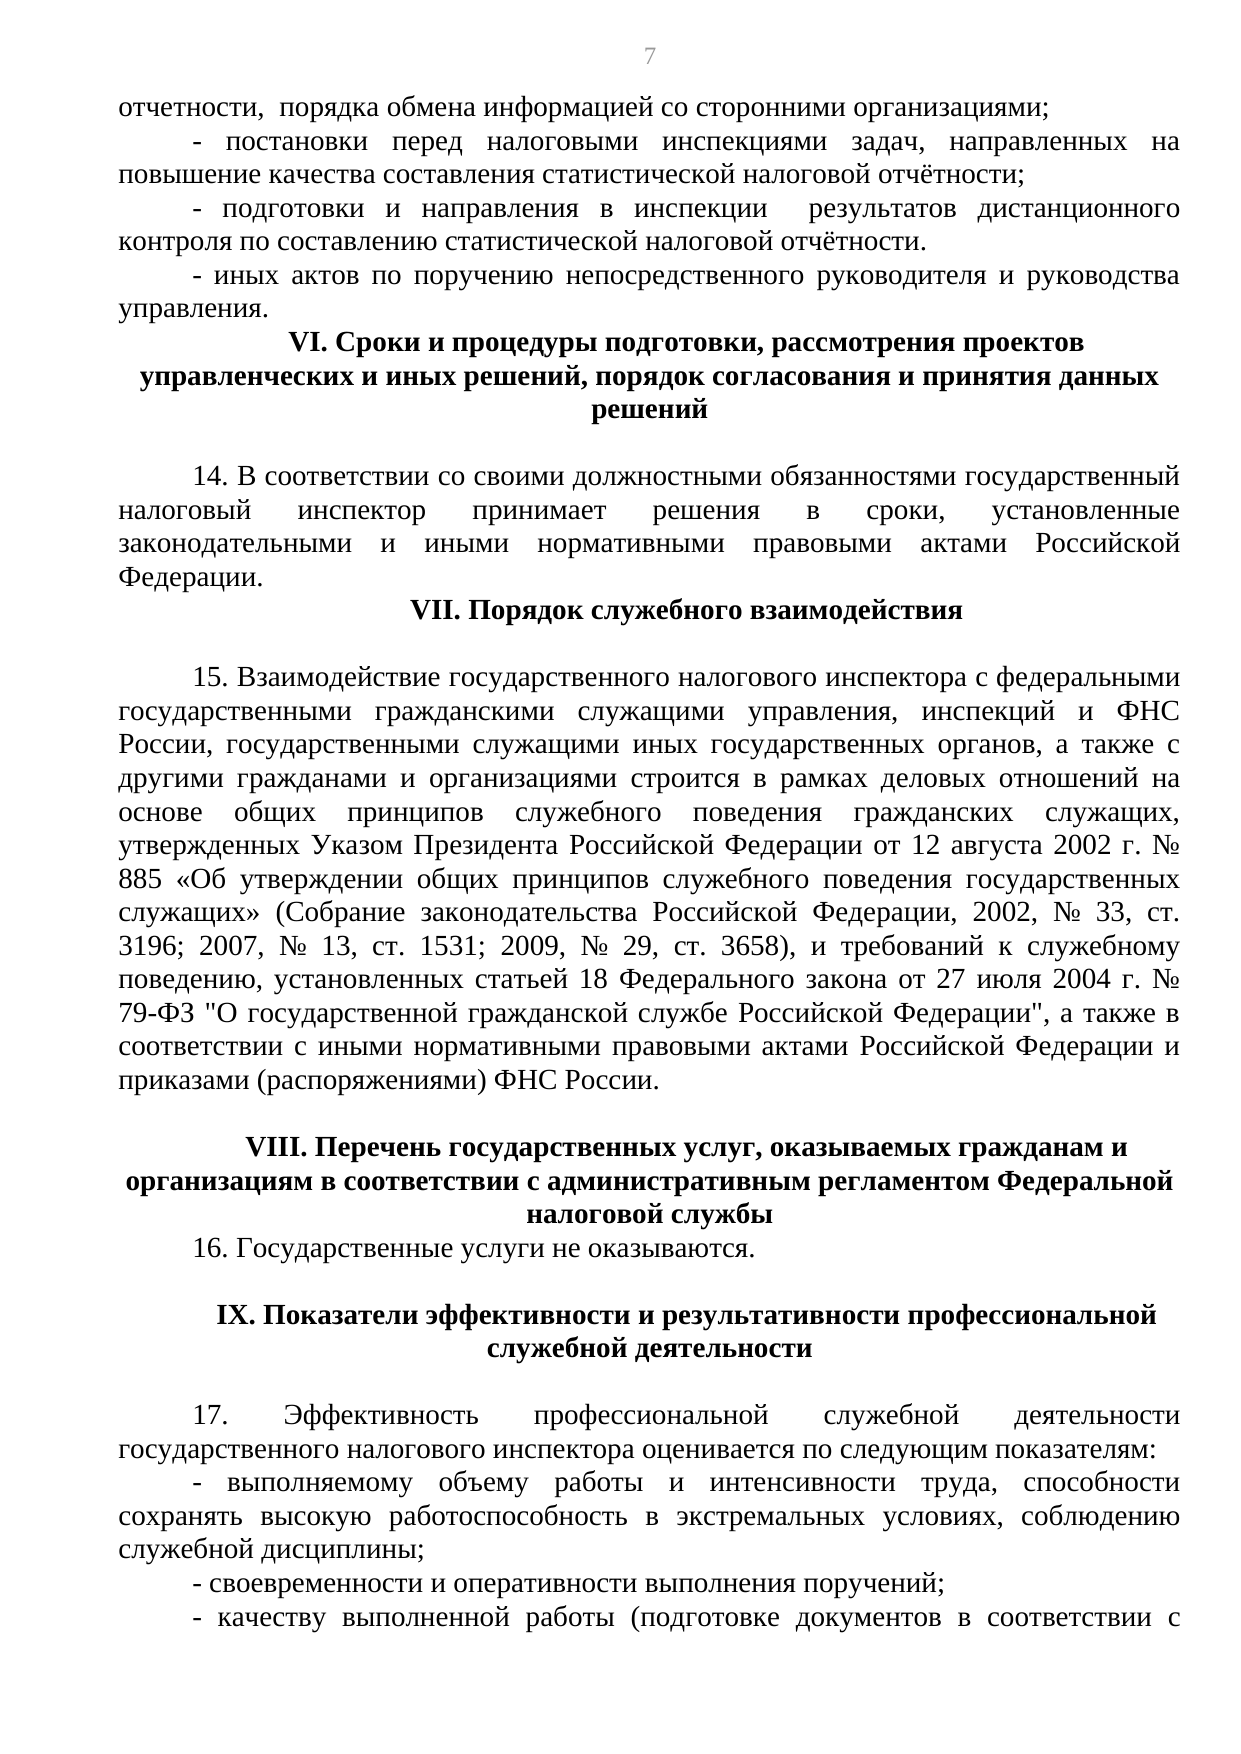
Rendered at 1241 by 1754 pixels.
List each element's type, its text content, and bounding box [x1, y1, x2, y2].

text - иных актов по поручению непосредственного руководителя и руководства управления. [118, 257, 1181, 324]
text VI. Сроки и процедуры подготовки, рассмотрения проектов управленческих и иных решений, порядок согласования и принятия данных решений [118, 324, 1181, 425]
text 16. Государственные услуги не оказываются. [118, 1230, 1181, 1263]
text - постановки перед налоговыми инспекциями задач, направленных на повышение качества составления статистической налоговой отчётности; [118, 123, 1181, 190]
text 17. Эффективность профессиональной служебной деятельности государственного налогового инспектора оценивается по следующим показателям: [118, 1397, 1181, 1464]
text - своевременности и оперативности выполнения поручений; [118, 1565, 1181, 1599]
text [118, 1599, 1181, 1632]
text VII. Порядок служебного взаимодействия [118, 592, 1181, 626]
text 14. В соответствии со своими должностными обязанностями государственный налоговый инспектор принимает решения в сроки, установленные законодательными и иными нормативными правовыми актами Российской Федерации. [118, 458, 1181, 592]
text IX. Показатели эффективности и результативности профессиональной служебной деятельности [118, 1297, 1181, 1364]
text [118, 89, 1181, 123]
text - выполняемому объему работы и интенсивности труда, способности сохранять высокую работоспособность в экстремальных условиях, соблюдению служебной дисциплины; [118, 1464, 1181, 1565]
text 15. Взаимодействие государственного налогового инспектора с федеральными государственными гражданскими служащими управления, инспекций и ФНС России, государственными служащими иных государственных органов, а также с другими гражданами и организациями строится в рамках деловых отношений на основе общих принципов служебного поведения гражданских служащих, утвержденных Указом Президента Российской Федерации от 12 августа 2002 г. № 885 «Об утверждении общих принципов служебного поведения государственных служащих» (Собрание законодательства Российской Федерации, 2002, № 33, ст. 3196; 2007, № 13, ст. 1531; 2009, № 29, ст. 3658), и требований к служебному поведению, установленных статьей 18 Федерального закона от 27 июля 2004 г. № 79-ФЗ "О государственной гражданской службе Российской Федерации", а также в соответствии с иными нормативными правовыми актами Российской Федерации и приказами (распоряжениями) ФНС России. [118, 659, 1181, 1096]
text VIII. Перечень государственных услуг, оказываемых гражданам и организациям в соответствии с административным регламентом Федеральной налоговой службы [118, 1129, 1181, 1230]
text - подготовки и направления в инспекции результатов дистанционного контроля по составлению статистической налоговой отчётности. [118, 190, 1181, 257]
